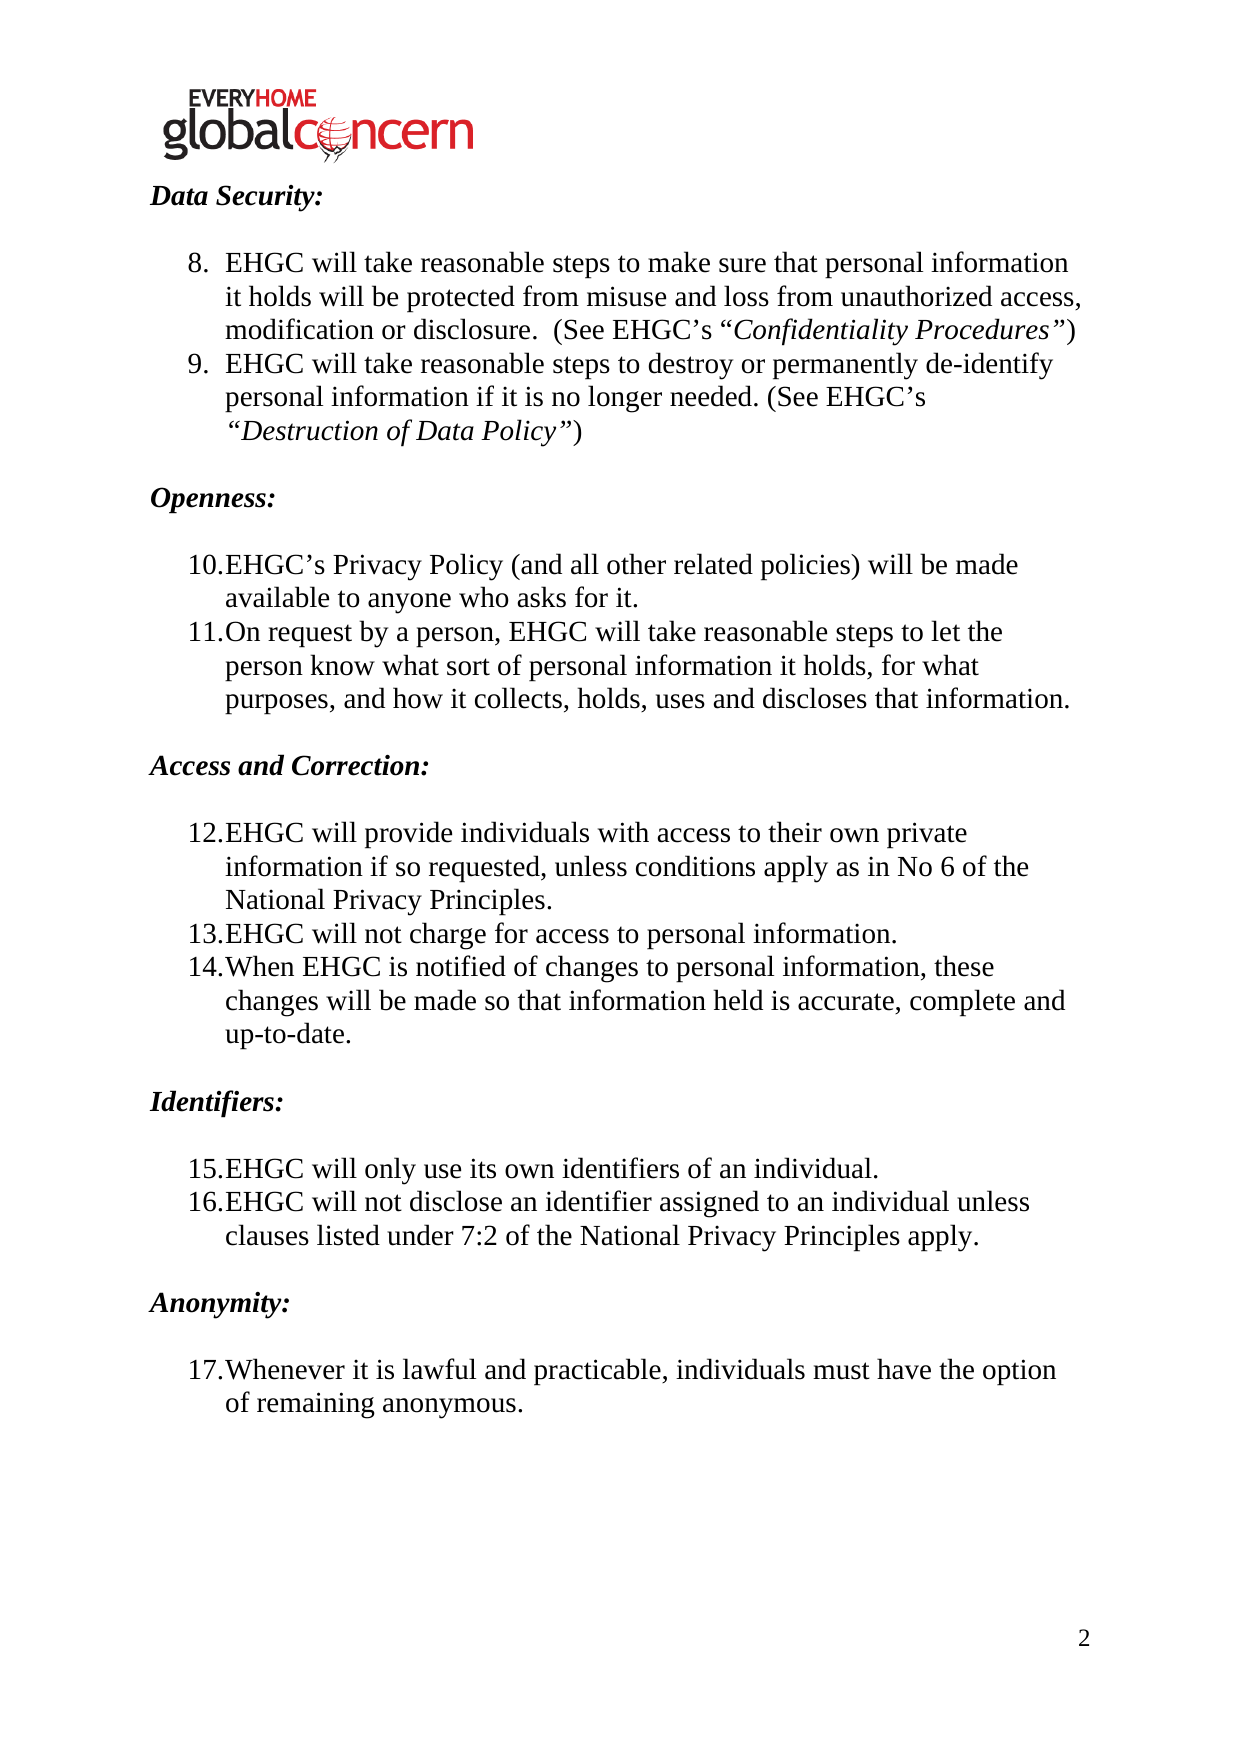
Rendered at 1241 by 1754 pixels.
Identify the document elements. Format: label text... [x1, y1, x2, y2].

list EHGC will not charge for access to personal information. [187, 916, 1088, 949]
list When EHGC is notified of changes to personal information, these changes will be made so that information held is accurate, complete and up-to-date. [187, 949, 1088, 1050]
list EHGC will provide individuals with access to their own private information if so requested, unless conditions apply as in No 6 of the National Privacy Principles. [187, 815, 1088, 916]
text Access and Correction: [150, 748, 1088, 782]
text Data Security: [150, 178, 1088, 212]
list EHGC will not disclose an identifier assigned to an individual unless clauses listed under 7:2 of the National Privacy Principles apply. [187, 1184, 1088, 1251]
list EHGC will only use its own identifiers of an individual. [187, 1151, 1088, 1184]
picture [150, 73, 486, 178]
list On request by a person, EHGC will take reasonable steps to let the person know what sort of personal rmation it holds, for what purposes, and how it collects, holds, uses and discloses that rmation. [187, 614, 1088, 715]
list EHGC’s Privacy Policy (and all other related policies) will be made available to anyone who asks for it. [187, 547, 1088, 614]
list EHGC will take reasonable steps to make sure that personal information it holds will be protected from misuse and loss from unauthorized access, modification or disclosure. (See EHGC’s “Confidentiality Procedures”) [187, 245, 1088, 346]
list Whenever it is lawful and practicable, individuals must have the option of remaining anonymous. [187, 1352, 1088, 1419]
list EHGC will take reasonable steps to destroy or permanently de-identify personal information if it is no longer needed. (See EHGC’s “Destruction of Data Policy”) [187, 346, 1088, 446]
text Identifiers: [150, 1084, 1088, 1117]
text Anonymity: [150, 1285, 1088, 1318]
text Openness: [150, 480, 1088, 513]
